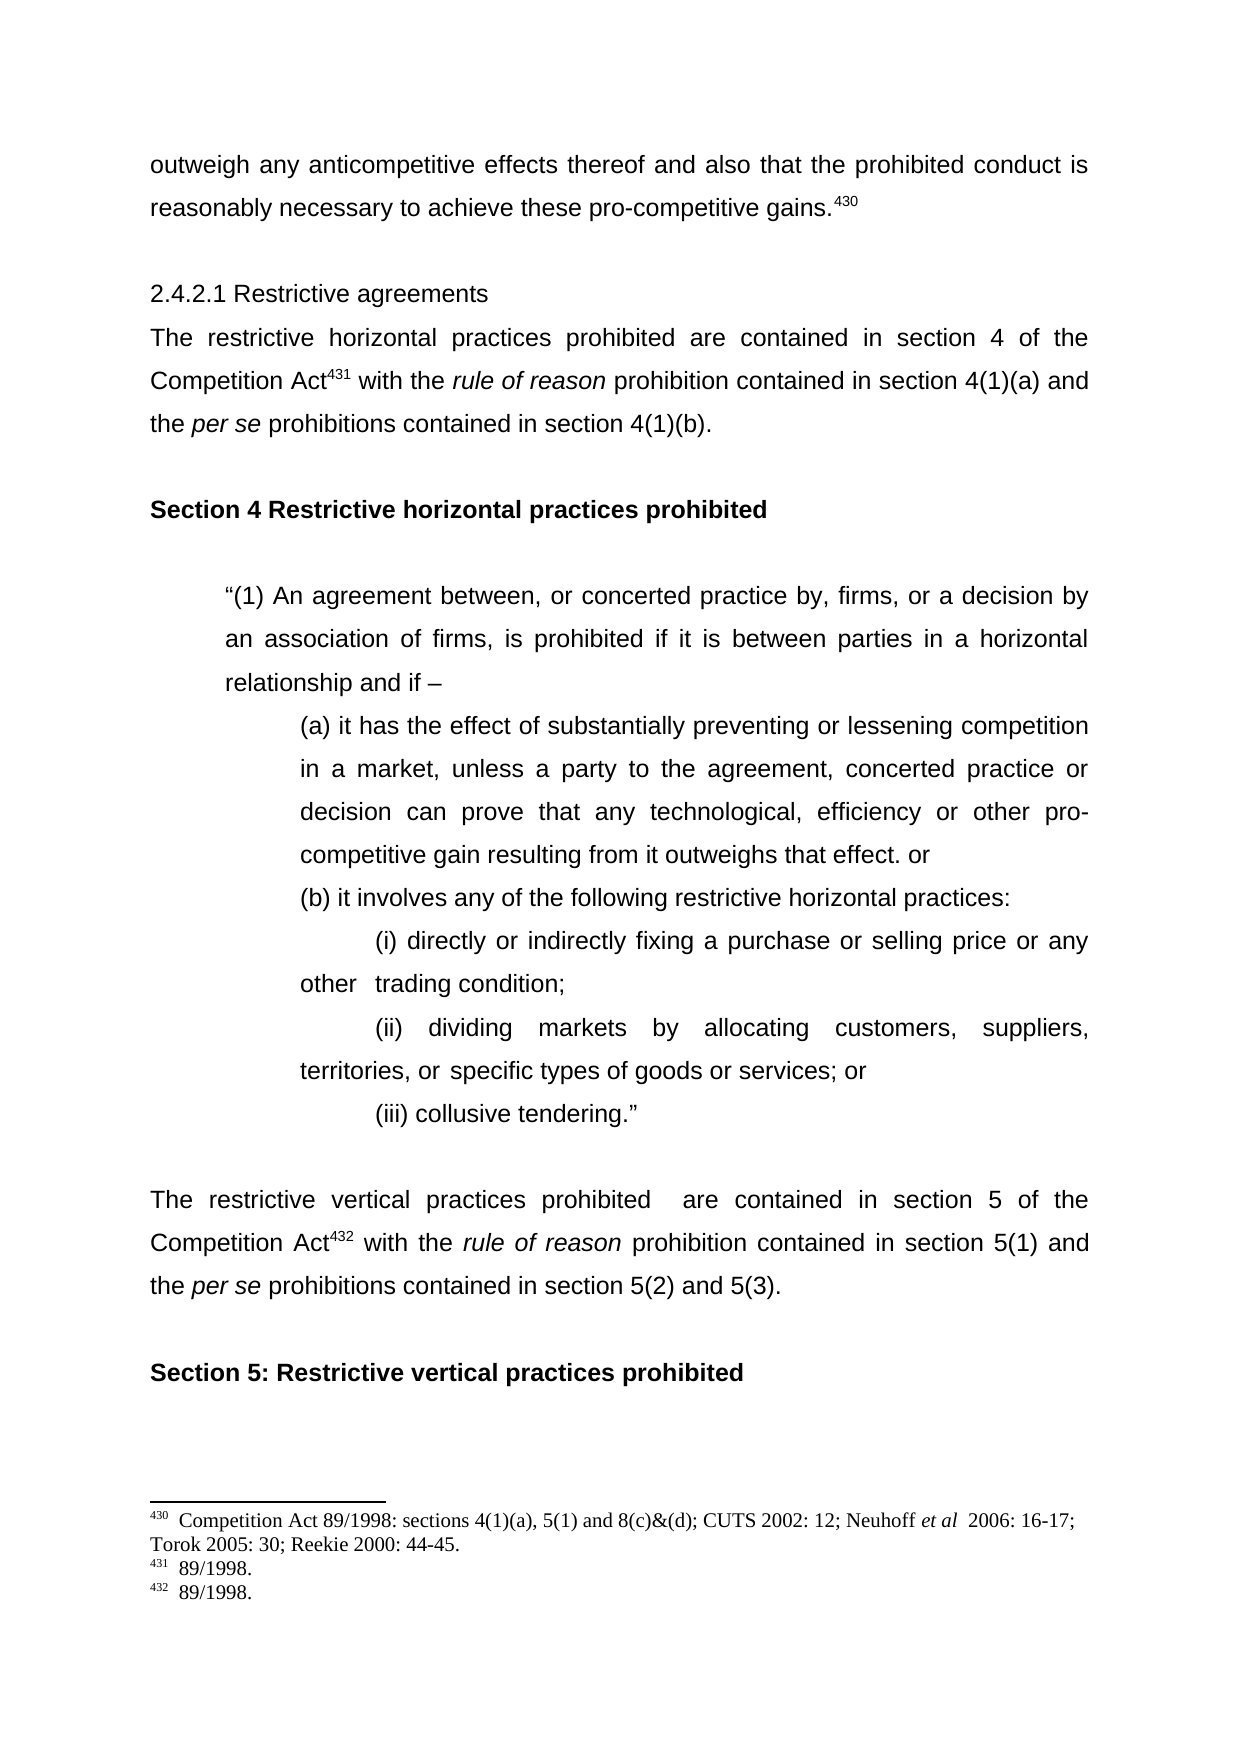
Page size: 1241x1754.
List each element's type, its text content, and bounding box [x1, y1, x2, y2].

text Rule of reason prohibitions are prohibitions for which there are defences i.e. when a firm has committed a rule of reason prohibited practise that firm will be allowed to raise a defence. The primary test regarding rule of reason prohibitions is whether the specific conduct substantially prevents or lessens competition in that market. If proven, the contravening party will then have to proof that any technological, efficiency or other pro-competitive gains resulting from the prohibited practice outweigh any anticompetitive effects thereof and also that the prohibited conduct is reasonably necessary to achieve these pro-competitive gains. [150, 150, 1090, 222]
text 2.4.2.1 Restrictive agreements [150, 279, 1090, 308]
text The restrictive vertical practices prohibited are contained in section 5 of the Competition Act with the rule of reason prohibition contained in section 5(1) and the per se prohibitions contained in section 5(2) and 5(3). [150, 1185, 1090, 1300]
text (i) directly or indirectly fixing a purchase or selling price or any other trading condition; [300, 926, 1090, 998]
text “(1) An agreement between, or concerted practice by, firms, or a decision by an association of firms, is prohibited if it is between parties in a horizontal relationship and if – [225, 581, 1090, 696]
text (b) it involves any of the following restrictive horizontal practices: [300, 883, 1090, 912]
text Section 5: Restrictive vertical practices prohibited [150, 1357, 1090, 1386]
text (ii) dividing markets by allocating customers, suppliers, territories, or specific types of goods or services; or [300, 1012, 1090, 1084]
text (a) it has the effect of substantially preventing or lessening competition in a market, unless a party to the agreement, concerted practice or decision can prove that any technological, efficiency or other pro-competitive gain resulting from it outweighs that effect. or [300, 711, 1090, 869]
text The restrictive horizontal practices prohibited are contained in section 4 of the Competition Act with the rule of reason prohibition contained in section 4(1)(a) and the per se prohibitions contained in section 4(1)(b). [150, 322, 1090, 437]
text Section 4 Restrictive horizontal practices prohibited [150, 495, 1090, 524]
text (iii) collusive tendering.” [300, 1099, 1090, 1127]
